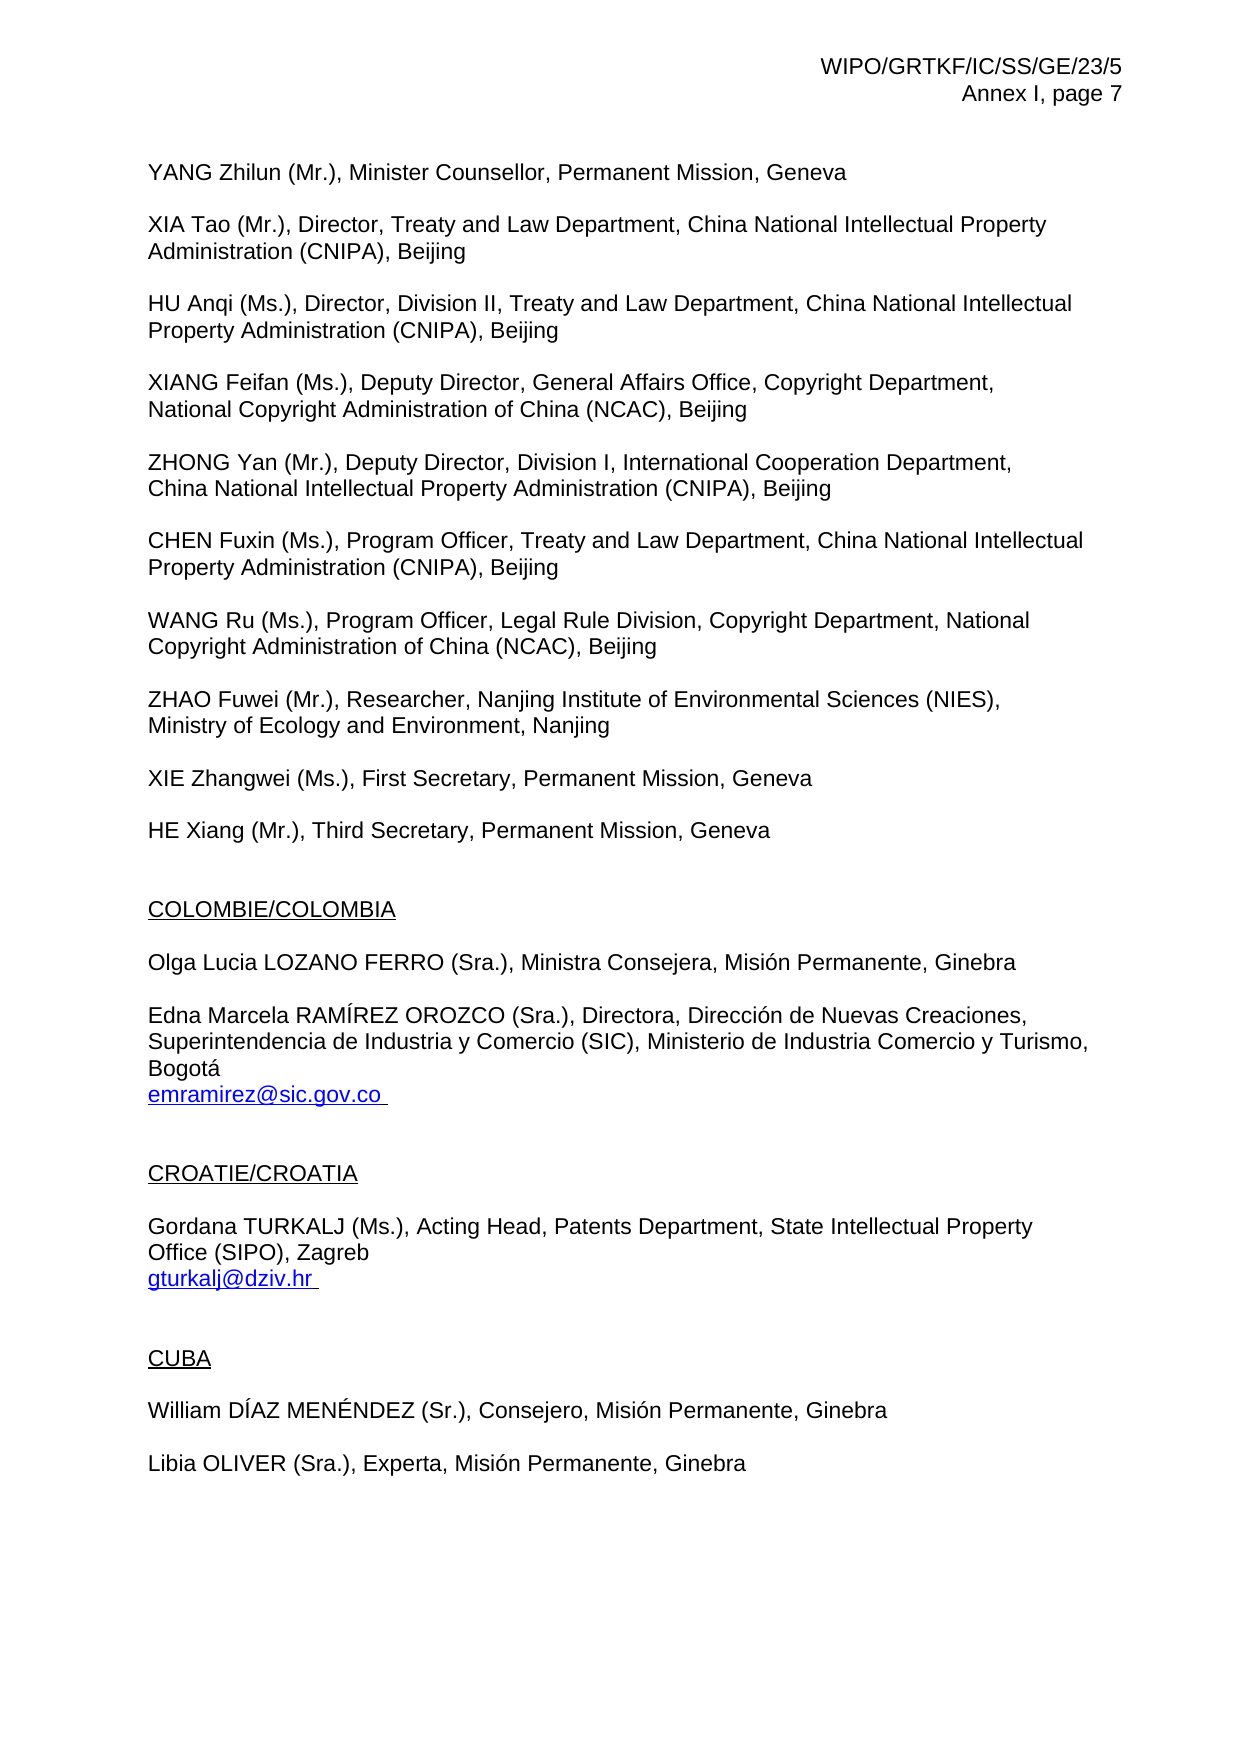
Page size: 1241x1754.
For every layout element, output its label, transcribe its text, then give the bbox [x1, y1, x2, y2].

text YANG Zhilun (Mr.), Minister Counsellor, Permanent Mission, Geneva [148, 158, 1122, 185]
text gturkalj@dziv.hr [148, 1265, 1122, 1292]
text Gordana TURKALJ (Ms.), Acting Head, Patents Department, State Intellectual Property Office (SIPO), Zagreb [148, 1213, 1122, 1265]
text emramirez@sic.gov.co [148, 1081, 1122, 1107]
text HU Anqi (Ms.), Director, Division II, Treaty and Law Department, China National Intellectual Property Administration (CNIPA), Beijing [148, 290, 1122, 343]
text ZHONG Yan (Mr.), Deputy Director, Division I, International Cooperation Department, China National Intellectual Property Administration (CNIPA), Beijing [148, 448, 1122, 501]
text HE Xiang (Mr.), Third Secretary, Permanent Mission, Geneva [148, 817, 1122, 844]
text CROATIE/CROATIA [148, 1160, 1122, 1186]
text Libia OLIVER (Sra.), Experta, Misión Permanente, Ginebra [148, 1450, 1122, 1476]
text ZHAO Fuwei (Mr.), Researcher, Nanjing Institute of Environmental Sciences (NIES), Ministry of Ecology and Environment, Nanjing [148, 686, 1122, 738]
text CHEN Fuxin (Ms.), Program Officer, Treaty and Law Department, China National Intellectual Property Administration (CNIPA), Beijing [148, 527, 1122, 580]
text XIE Zhangwei (Ms.), First Secretary, Permanent Mission, Geneva [148, 765, 1122, 791]
text WANG Ru (Ms.), Program Officer, Legal Rule Division, Copyright Department, National Copyright Administration of China (NCAC), Beijing [148, 607, 1122, 659]
text COLOMBIE/COLOMBIA [148, 896, 1122, 923]
text XIANG Feifan (Ms.), Deputy Director, General Affairs Office, Copyright Department, National Copyright Administration of China (NCAC), Beijing [148, 369, 1122, 422]
text William DÍAZ MENÉNDEZ (Sr.), Consejero, Misión Permanente, Ginebra [148, 1397, 1122, 1423]
text Olga Lucia LOZANO FERRO (Sra.), Ministra Consejera, Misión Permanente, Ginebra [148, 949, 1122, 976]
text Edna Marcela RAMÍREZ OROZCO (Sra.), Directora, Dirección de Nuevas Creaciones, Superintendencia de Industria y Comercio (SIC), Ministerio de Industria Comercio y Turismo, Bogotá [148, 1002, 1122, 1081]
text CUBA [148, 1344, 1122, 1371]
text XIA Tao (Mr.), Director, Treaty and Law Department, China National Intellectual Property Administration (CNIPA), Beijing [148, 211, 1122, 264]
